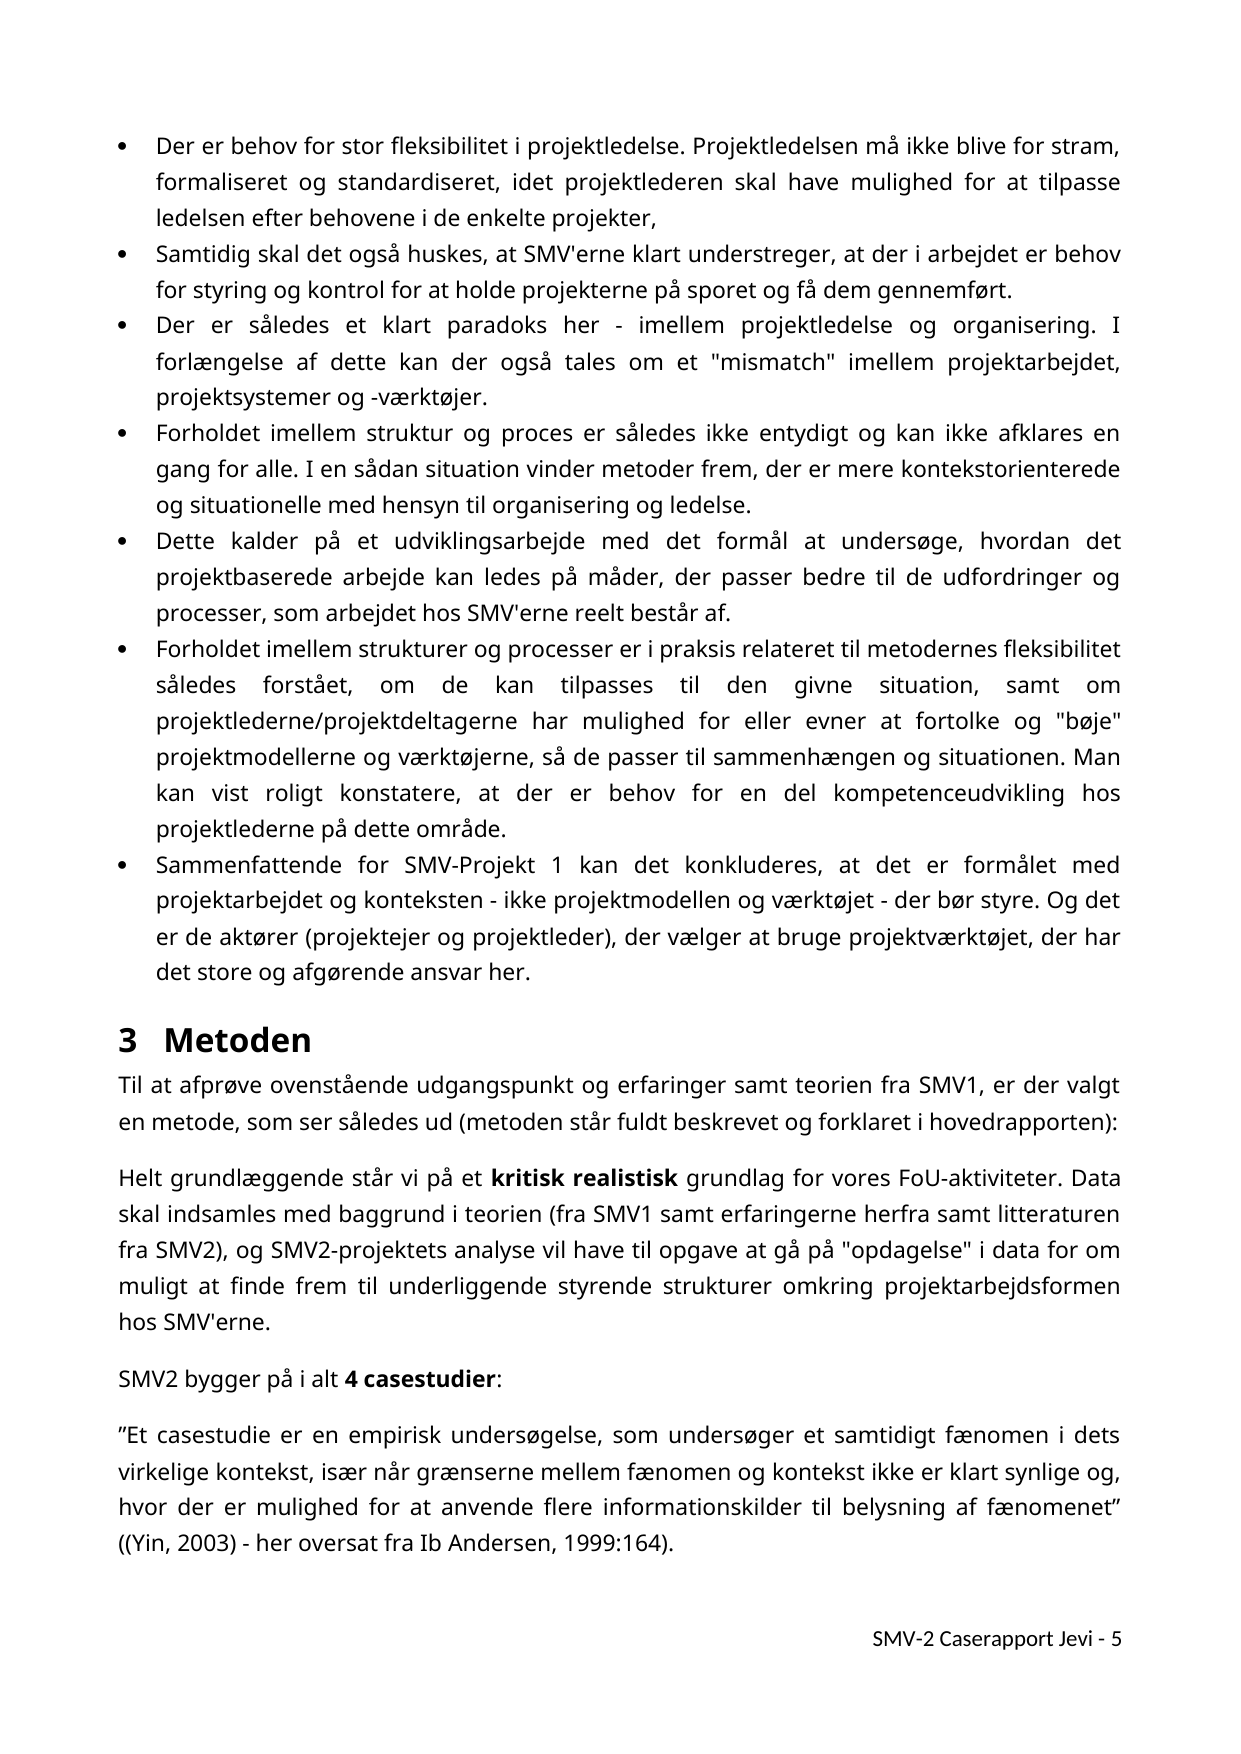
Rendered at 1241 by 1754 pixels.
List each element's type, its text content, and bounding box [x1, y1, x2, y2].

list Forholdet imellem strukturer og processer er i praksis relateret til metodernes fleksibilitet således forstået, om de kan tilpasses til den givne situation, samt om projektlederne/projektdeltagerne har mulighed for eller evner at fortolke og "bøje" projektmodellerne og værktøjerne, så de passer til sammenhængen og situationen. Man kan vist roligt konstatere, at der er behov for en del kompetenceudvikling hos projektlederne på dette område. [118, 633, 1122, 844]
list Forholdet imellem struktur og proces er således ikke entydigt og kan ikke afklares en gang for alle. I en sådan situation vinder metoder frem, der er mere kontekstorienterede og situationelle med hensyn til organisering og ledelse. [118, 417, 1122, 520]
list Der er således et klart paradoks her - imellem projektledelse og organisering. I forlængelse af dette kan der også tales om et "mismatch" imellem projektarbejdet, projektsystemer og -værktøjer. [118, 309, 1122, 413]
list Samtidig skal det også huskes, at SMV'erne klart understreger, at der i arbejdet er behov for styring og kontrol for at holde projekterne på sporet og få dem gennemført. [118, 238, 1122, 305]
list Sammenfattende for SMV-Projekt 1 kan det konkluderes, at det er formålet med projektarbejdet og konteksten - ikke projektmodellen og værktøjet - der bør styre. Og det er de aktører (projektejer og projektleder), der vælger at bruge projektværktøjet, der har det store og afgørende ansvar her. [118, 848, 1122, 988]
text SMV2 bygger på i alt 4 casestudier: [118, 1363, 1122, 1394]
text Helt grundlæggende står vi på et kritisk realistisk grundlag for vores FoU-aktiviteter. Data skal indsamles med baggrund i teorien (fra SMV1 samt erfaringerne herfra samt litteraturen fra SMV2), og SMV2-projektets analyse vil have til opgave at gå på "opdagelse" i data for om muligt at finde frem til underliggende styrende strukturer omkring projektarbejdsformen hos SMV'erne. [118, 1162, 1122, 1337]
list Dette kalder på et udviklingsarbejde med det formål at undersøge, hvordan det projektbaserede arbejde kan ledes på måder, der passer bedre til de udfordringer og processer, som arbejdet hos SMV'erne reelt består af. [118, 525, 1122, 628]
list Der er behov for stor fleksibilitet i projektledelse. Projektledelsen må ikke blive for stram, formaliseret og standardiseret, idet projektlederen skal have mulighed for at tilpasse ledelsen efter behovene i de enkelte projekter, [118, 130, 1122, 233]
text ”Et casestudie er en empirisk undersøgelse, som undersøger et samtidigt fænomen i dets virkelige kontekst, især når grænserne mellem fænomen og kontekst ikke er klart synlige og, hvor der er mulighed for at anvende flere informationskilder til belysning af fænomenet” ((Yin, 2003) - her oversat fra Ib Andersen, 1999:164). [118, 1419, 1122, 1558]
text Til at afprøve ovenstående udgangspunkt og erfaringer samt teorien fra SMV1, er der valgt en metode, som ser således ud (metoden står fuldt beskrevet og forklaret i hovedrapporten): [118, 1069, 1122, 1137]
subtitle Metoden [118, 1017, 1122, 1063]
